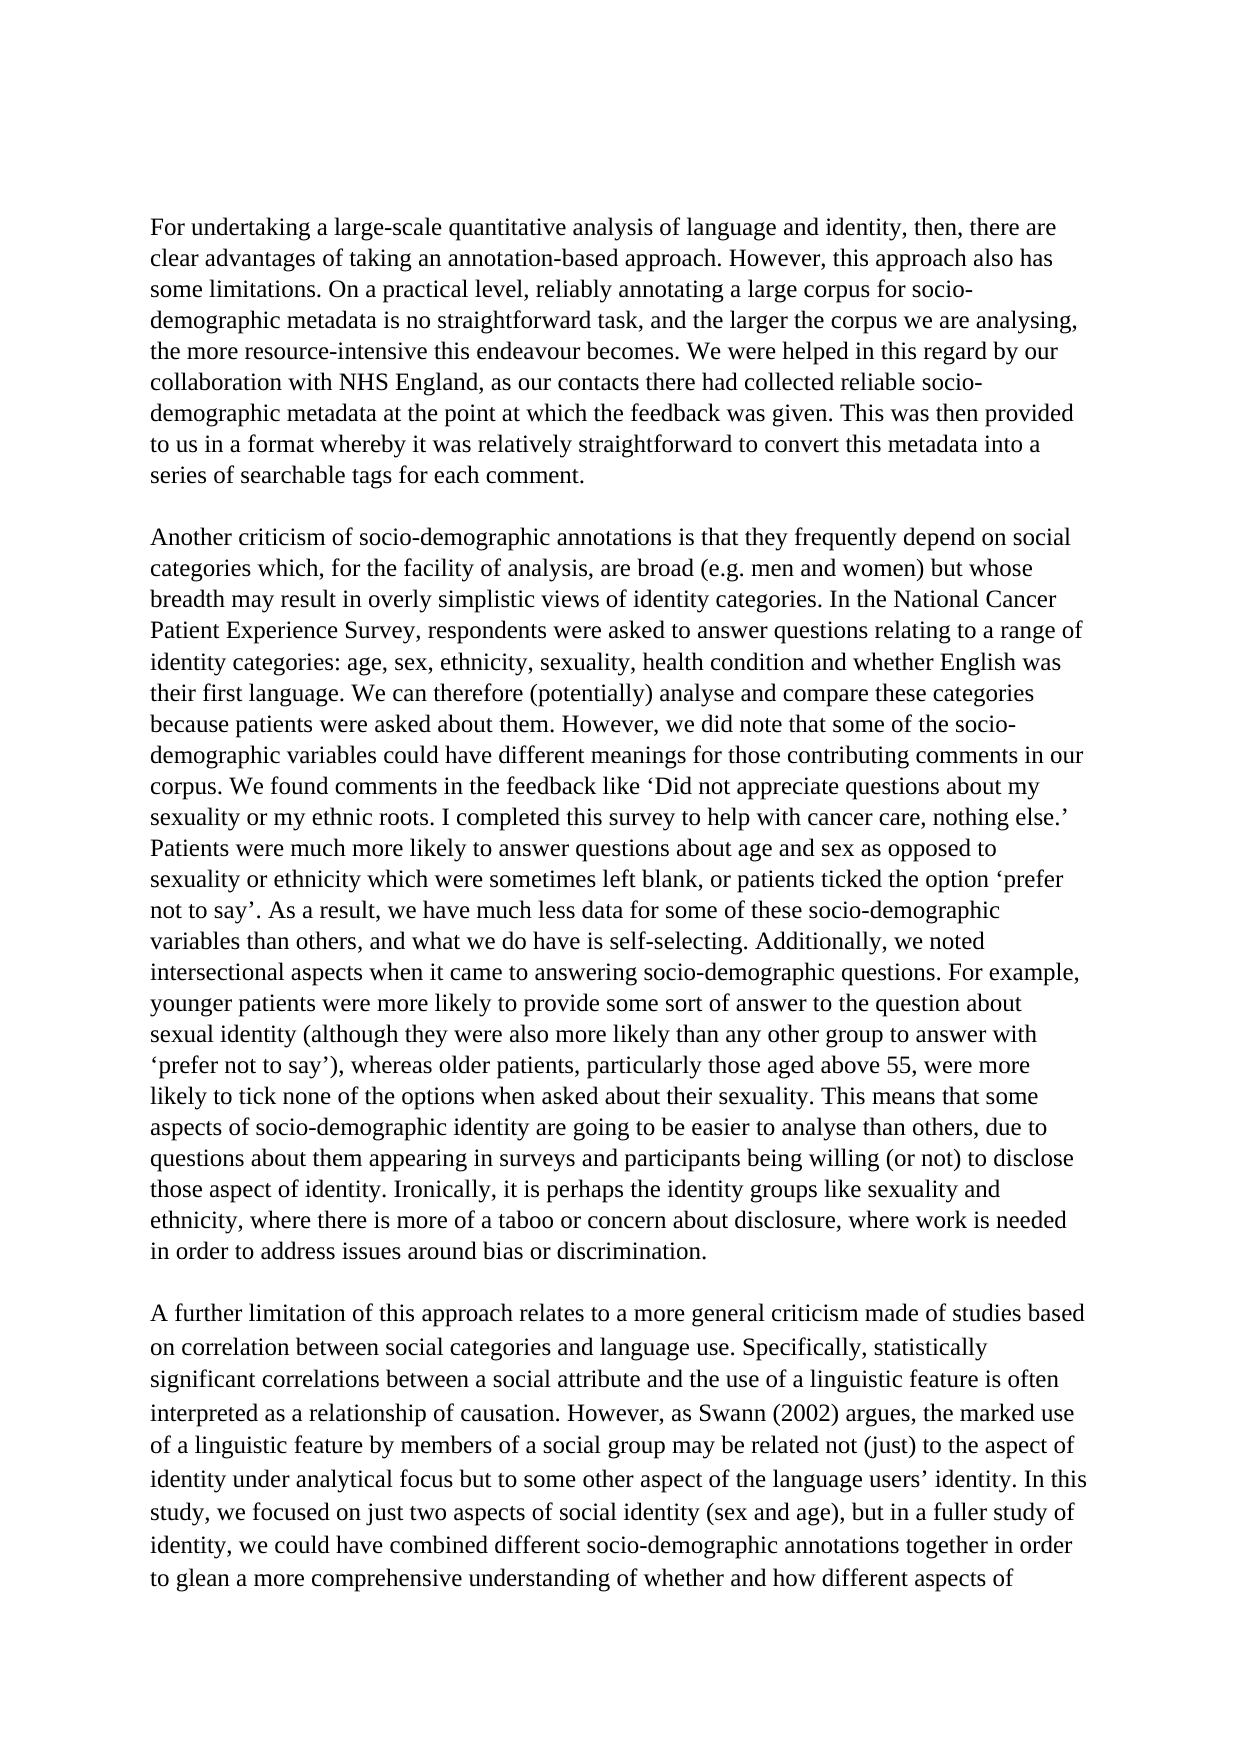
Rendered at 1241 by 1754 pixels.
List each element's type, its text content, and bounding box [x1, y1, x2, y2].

text For undertaking a large-scale quantitative analysis of language and identity, then, there are clear advantages of taking an annotation-based approach. However, this approach also has some limitations. On a practical level, reliably annotating a large corpus for socio-demographic metadata is no straightforward task, and the larger the corpus we are analysing, the more resource-intensive this endeavour becomes. We were helped in this regard by our collaboration with NHS England, as our contacts there had collected reliable socio-demographic metadata at the point at which the feedback was given. This was then provided to us in a format whereby it was relatively straightforward to convert this metadata into a series of searchable tags for each comment. [150, 212, 1090, 489]
text Another criticism of socio-demographic annotations is that they frequently depend on social categories which, for the facility of analysis, are broad (e.g. men and women) but whose breadth may result in overly simplistic views of identity categories. In the National Cancer Patient Experience Survey, respondents were asked to answer questions relating to a range of identity categories: age, sex, ethnicity, sexuality, health condition and whether English was their first language. We can therefore (potentially) analyse and compare these categories because patients were asked about them. However, we did note that some of the socio-demographic variables could have different meanings for those contributing comments in our corpus. We found comments in the feedback like ‘Did not appreciate questions about my sexuality or my ethnic roots. I completed this survey to help with cancer care, nothing else.’ Patients were much more likely to answer questions about age and sex as opposed to sexuality or ethnicity which were sometimes left blank, or patients ticked the option ‘prefer not to say’. As a result, we have much less data for some of these socio-demographic variables than others, and what we do have is self-selecting. Additionally, we noted intersectional aspects when it came to answering socio-demographic questions. For example, younger patients were more likely to provide some sort of answer to the question about sexual identity (although they were also more likely than any other group to answer with ‘prefer not to say’), whereas older patients, particularly those aged above 55, were more likely to tick none of the options when asked about their sexuality. This means that some aspects of socio-demographic identity are going to be easier to analyse than others, due to questions about them appearing in surveys and participants being willing (or not) to disclose those aspect of identity. Ironically, it is perhaps the identity groups like sexuality and ethnicity, where there is more of a taboo or concern about disclosure, where work is needed in order to address issues around bias or discrimination. [150, 522, 1090, 1265]
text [150, 1298, 1090, 1591]
